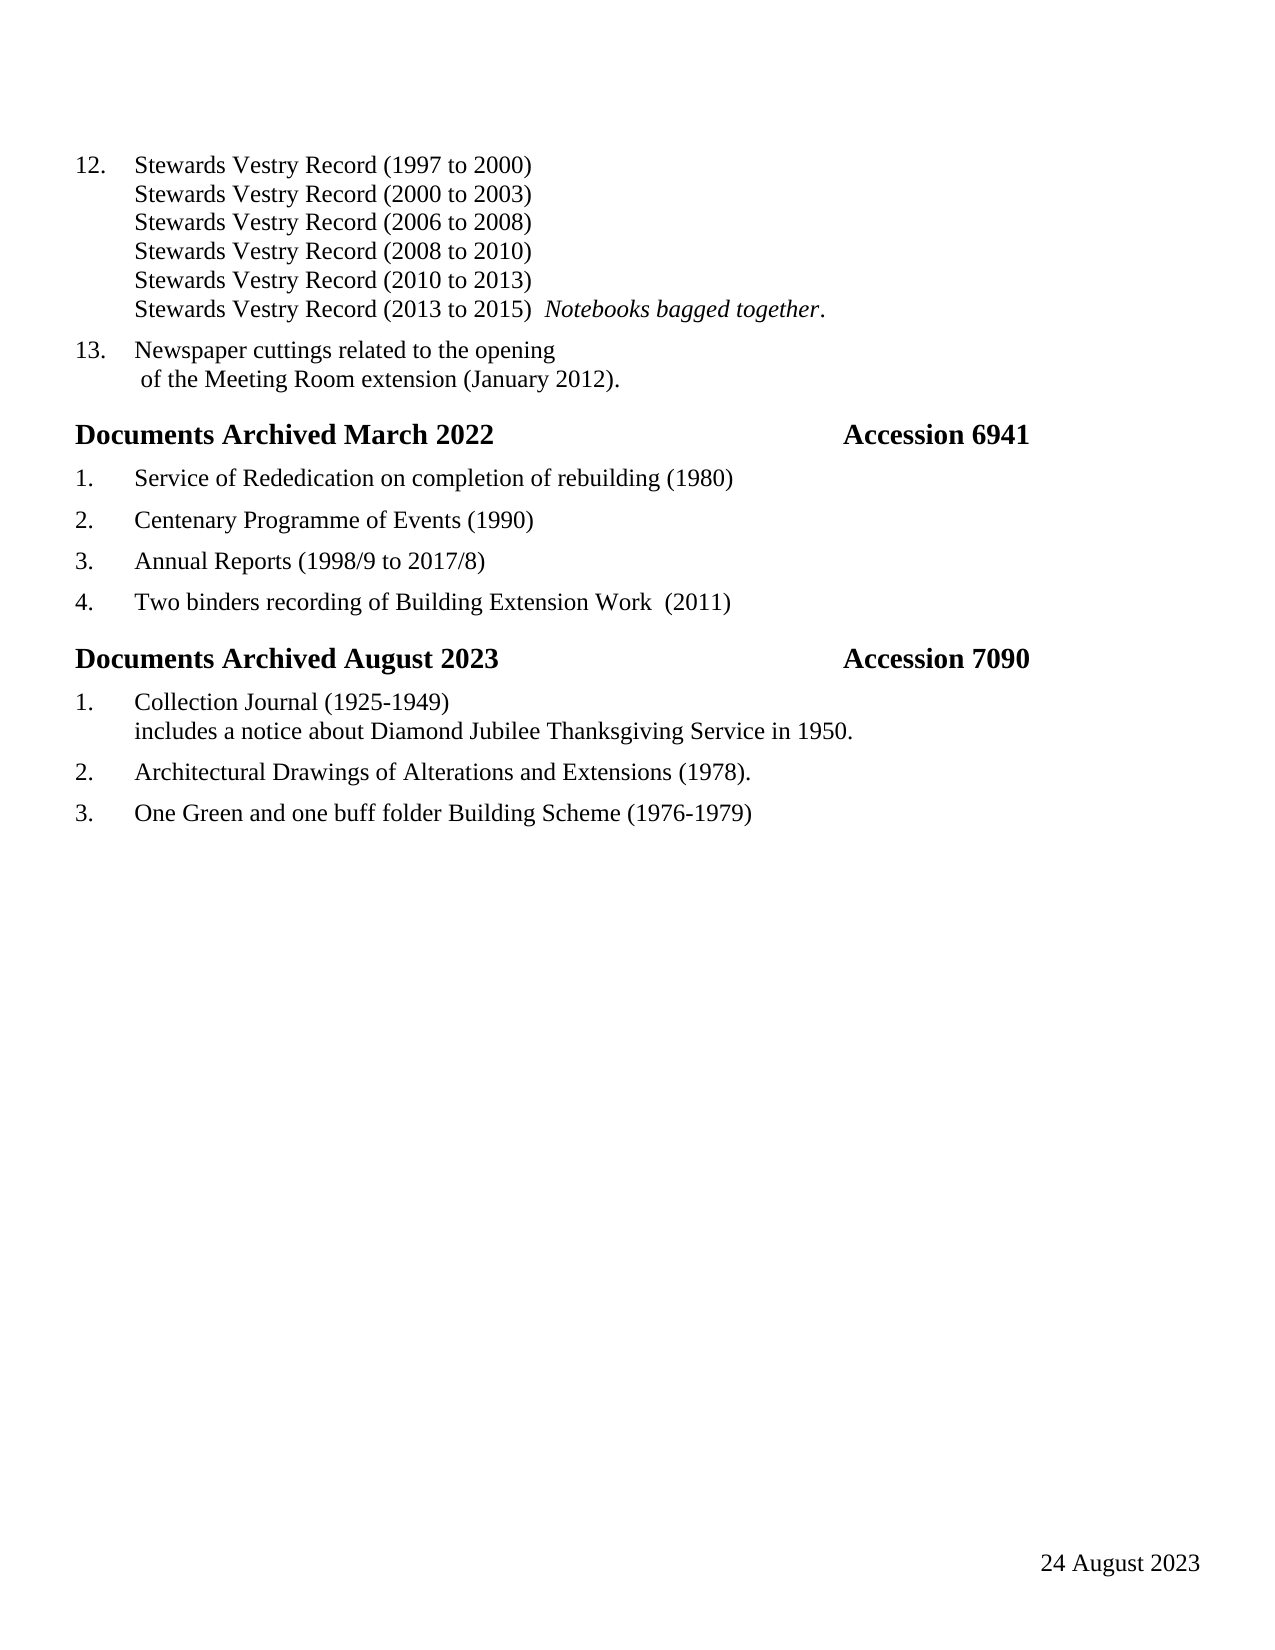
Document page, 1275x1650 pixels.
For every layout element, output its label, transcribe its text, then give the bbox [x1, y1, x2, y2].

list Architectural Drawings of Alterations and Extensions (1978). [75, 757, 1200, 786]
text Documents Archived March 2022 Accession 6941 [75, 417, 1200, 451]
text Documents Archived August 2023 Accession 7090 [75, 641, 1200, 674]
list Annual Reports (1998/9 to 2017/8) [75, 546, 1200, 575]
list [75, 150, 1200, 322]
list Collection Journal (1925-1949) includes a notice about Diamond Jubilee Thanksgiving Service in 1950. [75, 687, 1200, 744]
list Newspaper cuttings related to the opening of the Meeting Room extension (January 2012). [75, 335, 1200, 392]
list Service of Rededication on completion of rebuilding (1980) [75, 463, 1200, 492]
list One Green and one buff folder Building Scheme (1976-1979) [75, 798, 1200, 827]
list Centenary Programme of Events (1990) [75, 505, 1200, 533]
list Two binders recording of Building Extension Work (2011) [75, 587, 1200, 616]
